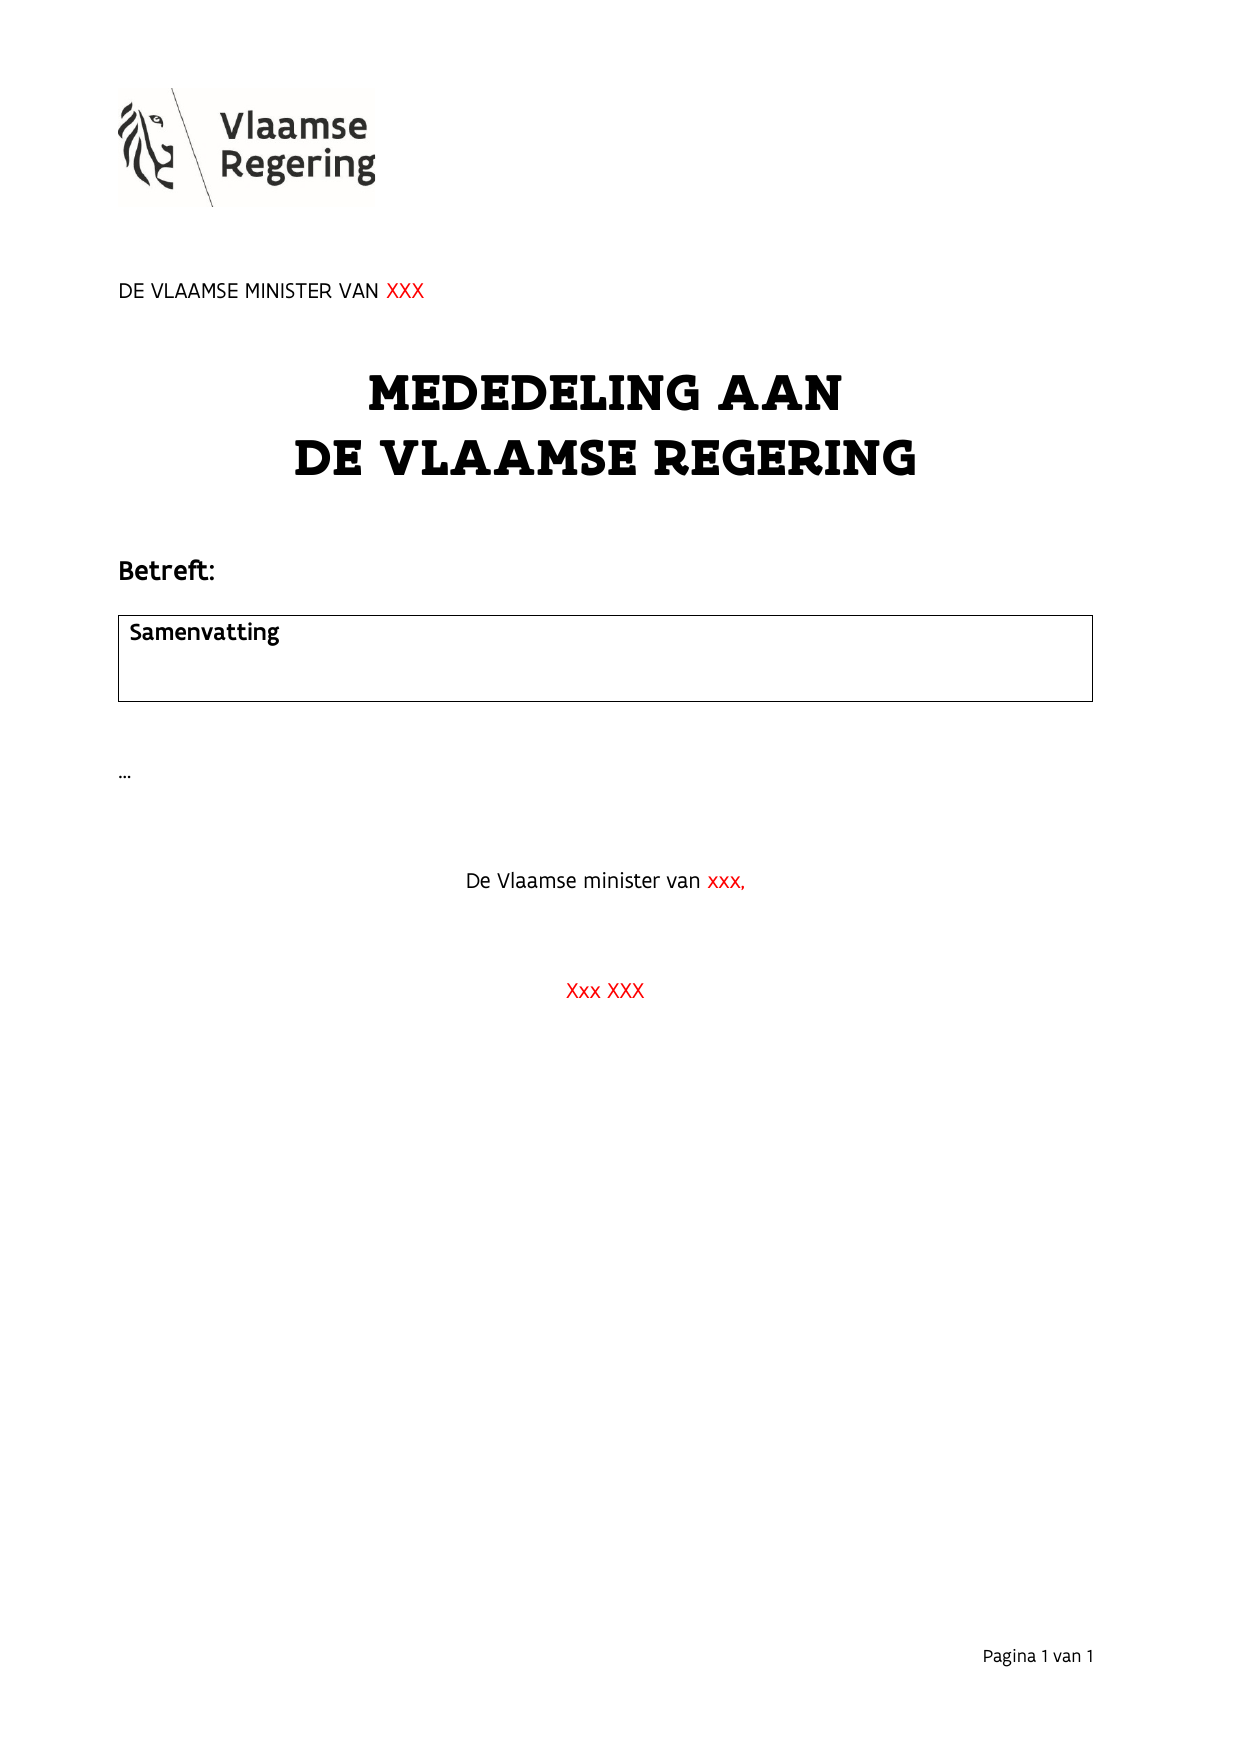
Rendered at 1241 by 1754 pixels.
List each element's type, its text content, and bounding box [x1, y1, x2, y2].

text Betreft: [118, 553, 1092, 588]
list De Vlaamse minister van xxx, [118, 867, 1092, 895]
table_header Samenvatting [119, 616, 1092, 701]
picture [118, 88, 376, 207]
list Xxx XXX [118, 977, 1092, 1005]
title MEDEDELING AAN [118, 359, 1092, 424]
text … [118, 757, 1092, 785]
title DE VLAAMSE REGERING [118, 424, 1092, 489]
text DE VLAAMSE MINISTER VAN XXX [118, 277, 1092, 304]
